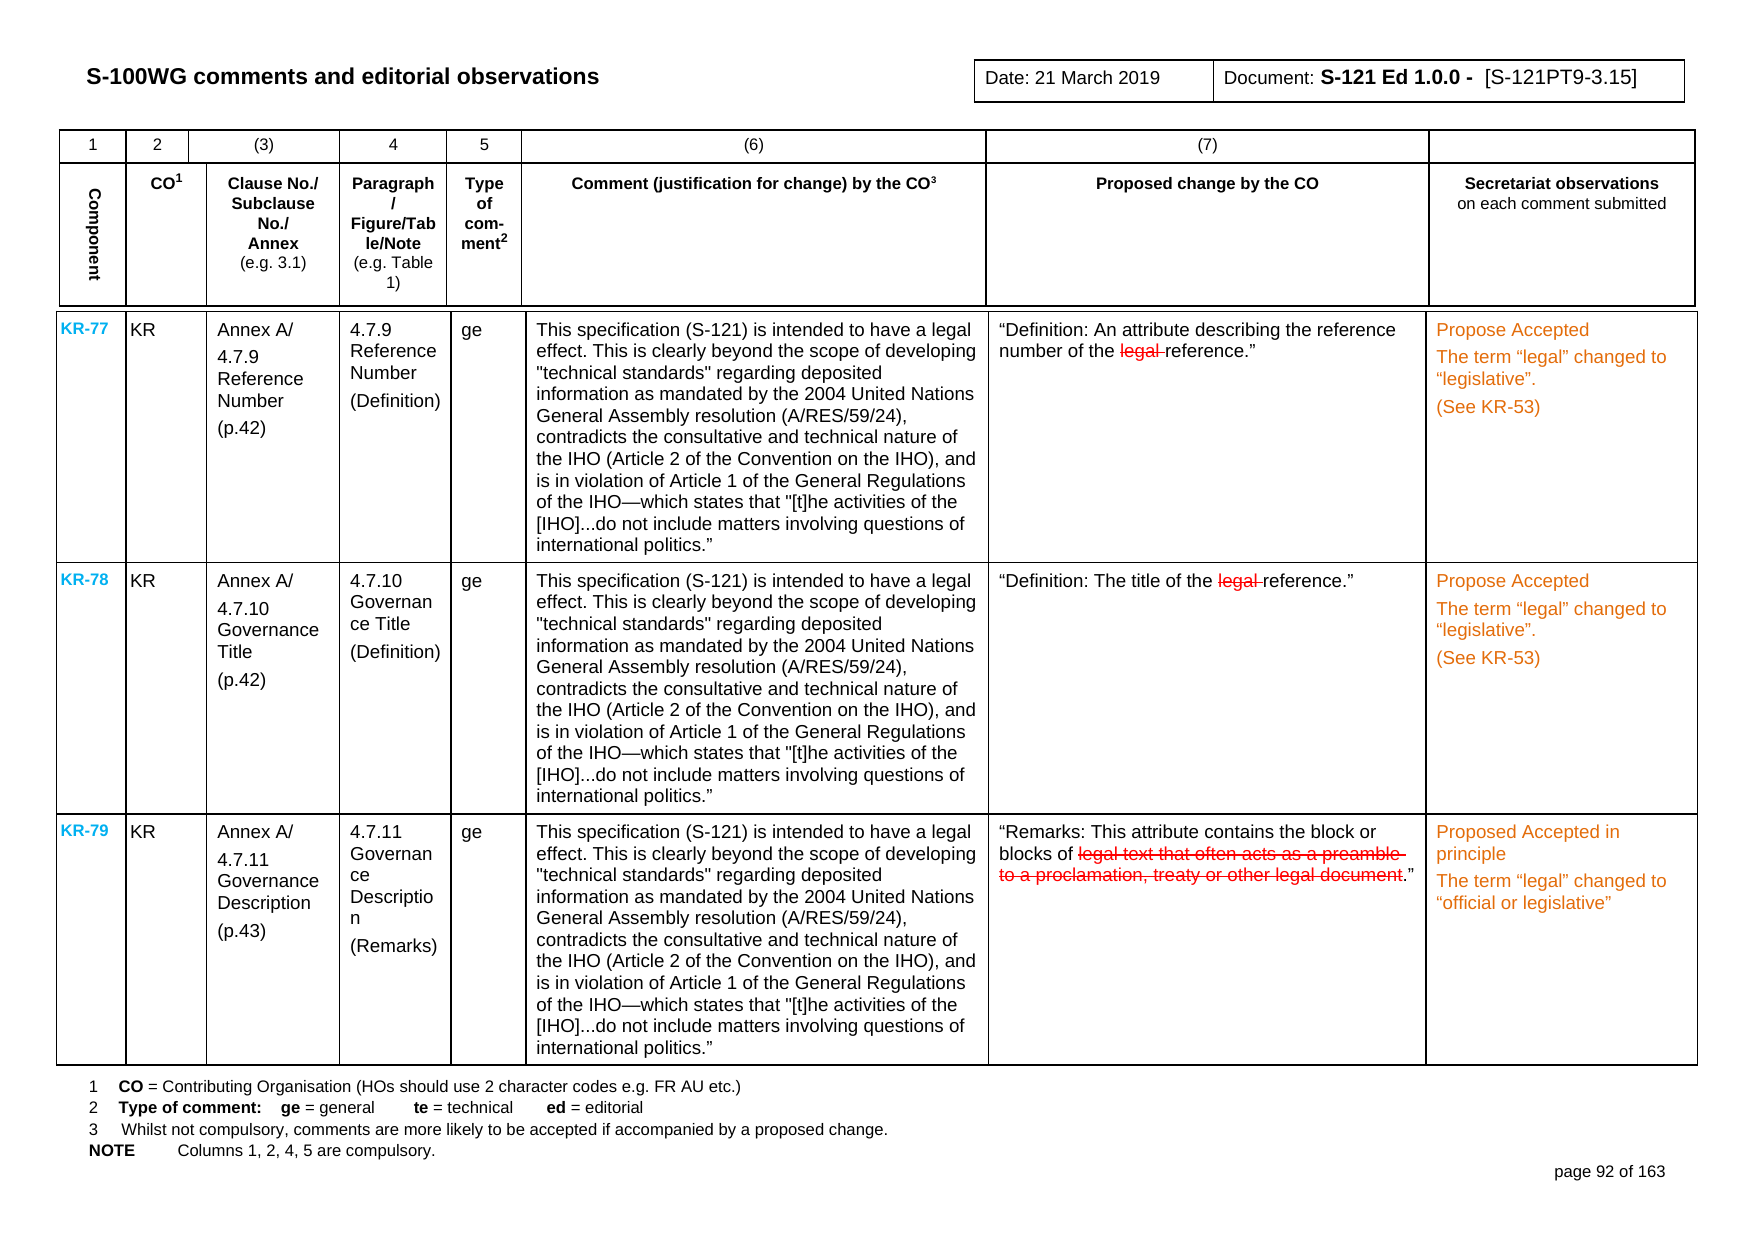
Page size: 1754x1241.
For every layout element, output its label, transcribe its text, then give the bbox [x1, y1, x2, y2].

table_cell KR [127, 563, 206, 813]
table_cell “Remarks: This attribute contains the block or blocks of legal text that often acts as a preamble to a proclamation, treaty or other legal document.” [989, 815, 1425, 1064]
table_cell KR-78 [57, 563, 125, 813]
table_cell 4.7.11 Governance Description (Remarks) [340, 815, 450, 1064]
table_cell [527, 815, 988, 1064]
table_cell Annex A/ 4.7.11 Governance Description (p.43) [207, 815, 339, 1064]
table_cell “Definition: The title of the legal reference.” [989, 563, 1425, 813]
table_cell 4.7.9 Reference Number (Definition) [340, 312, 450, 562]
table_cell Propose Accepted The term “legal” changed to “legislative”. (See KR-53) [1427, 563, 1697, 813]
table_cell Annex A/ 4.7.9 Reference Number (p.42) [207, 312, 339, 562]
table_cell KR-77 [57, 312, 125, 562]
table_cell KR [127, 815, 206, 1064]
table_cell “Definition: An attribute describing the reference number of the legal reference.” [989, 312, 1425, 562]
table_cell ge [452, 815, 525, 1064]
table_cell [527, 312, 988, 562]
table_cell 4.7.10 Governance Title (Definition) [340, 563, 450, 813]
table_cell ge [452, 563, 525, 813]
table_cell ge [452, 312, 525, 562]
table_cell KR [127, 312, 206, 562]
table_cell KR-79 [57, 815, 125, 1064]
table_cell Proposed Accepted in principle The term “legal” changed to “official or legislative” [1427, 815, 1697, 1064]
table_cell Propose Accepted The term “legal” changed to “legislative”. (See KR-53) [1427, 312, 1697, 562]
table_cell Annex A/ 4.7.10 Governance Title (p.42) [207, 563, 339, 813]
